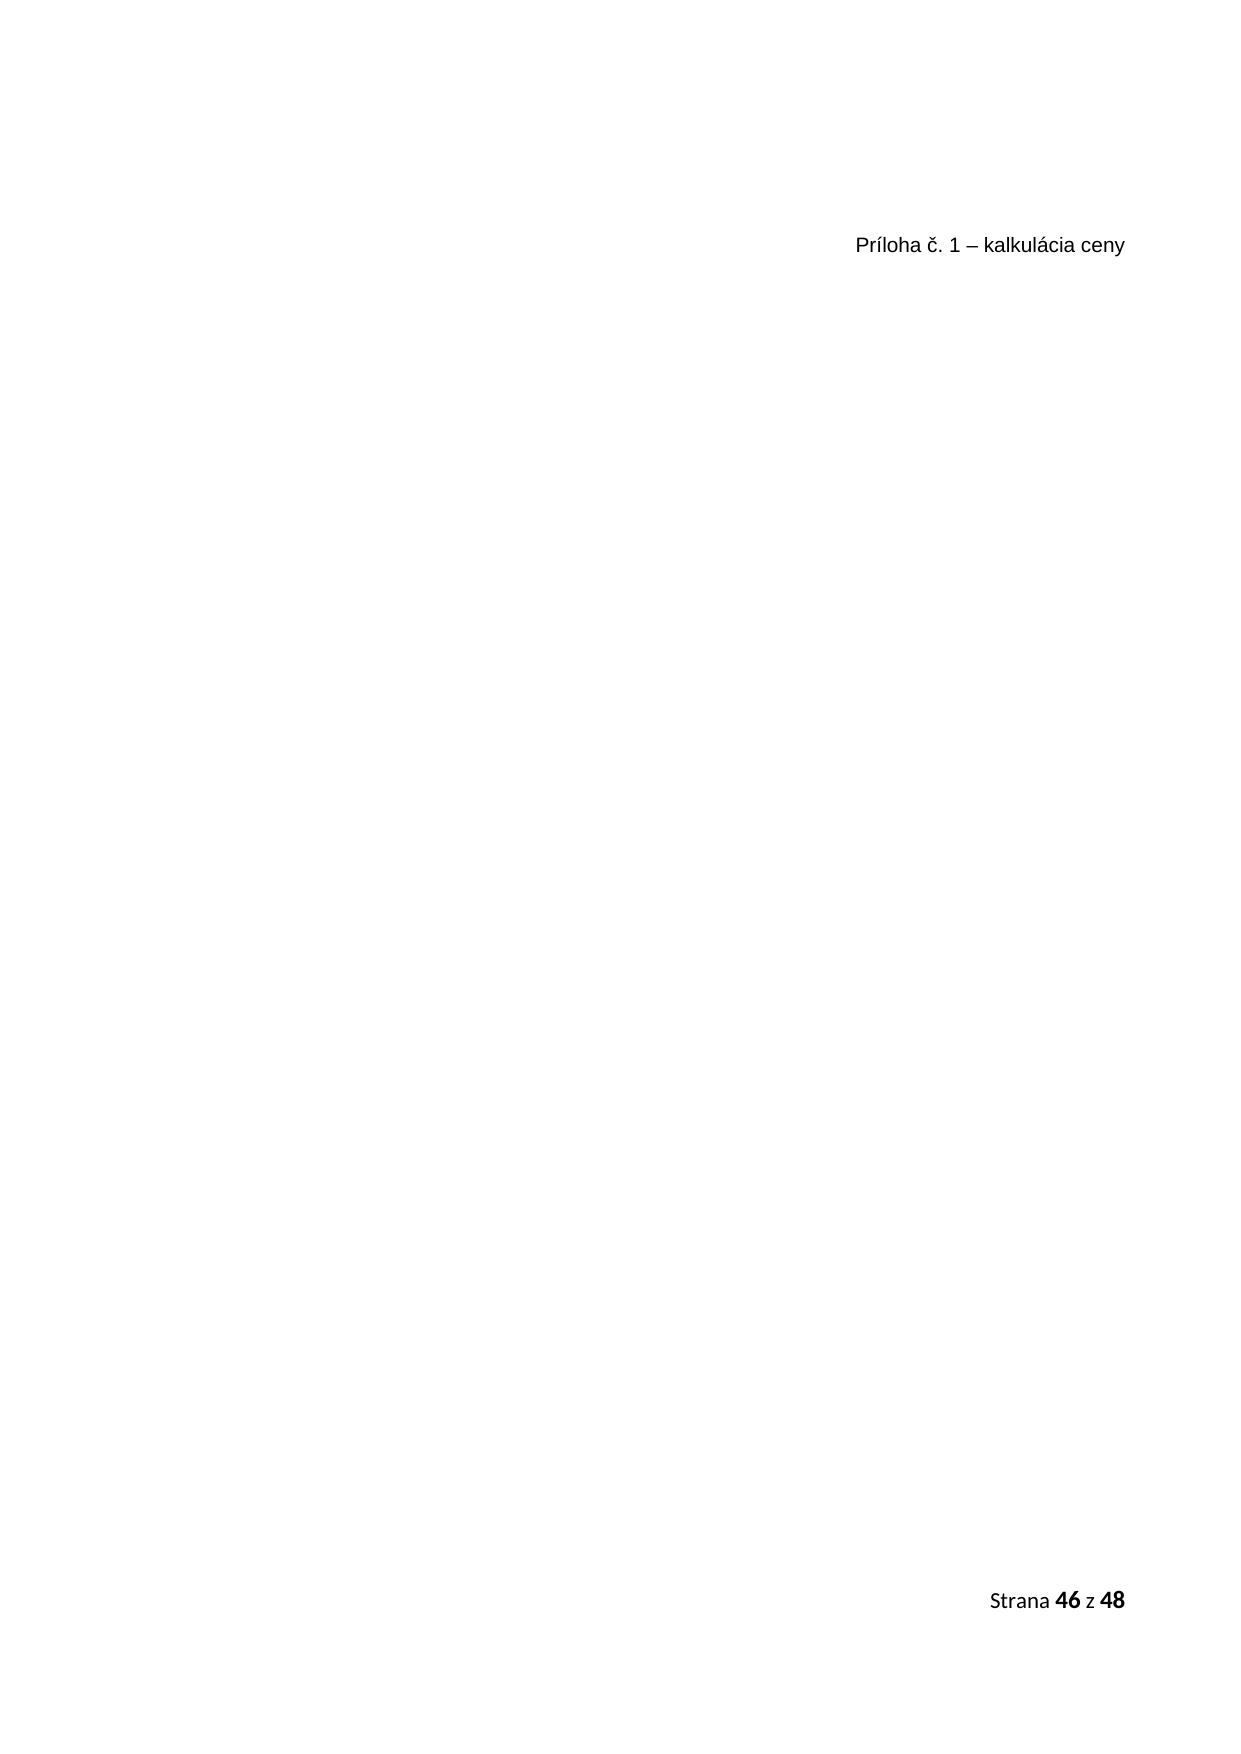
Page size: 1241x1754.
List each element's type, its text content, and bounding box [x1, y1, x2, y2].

text Príloha č. 1 – kalkulácia ceny [148, 233, 1125, 257]
